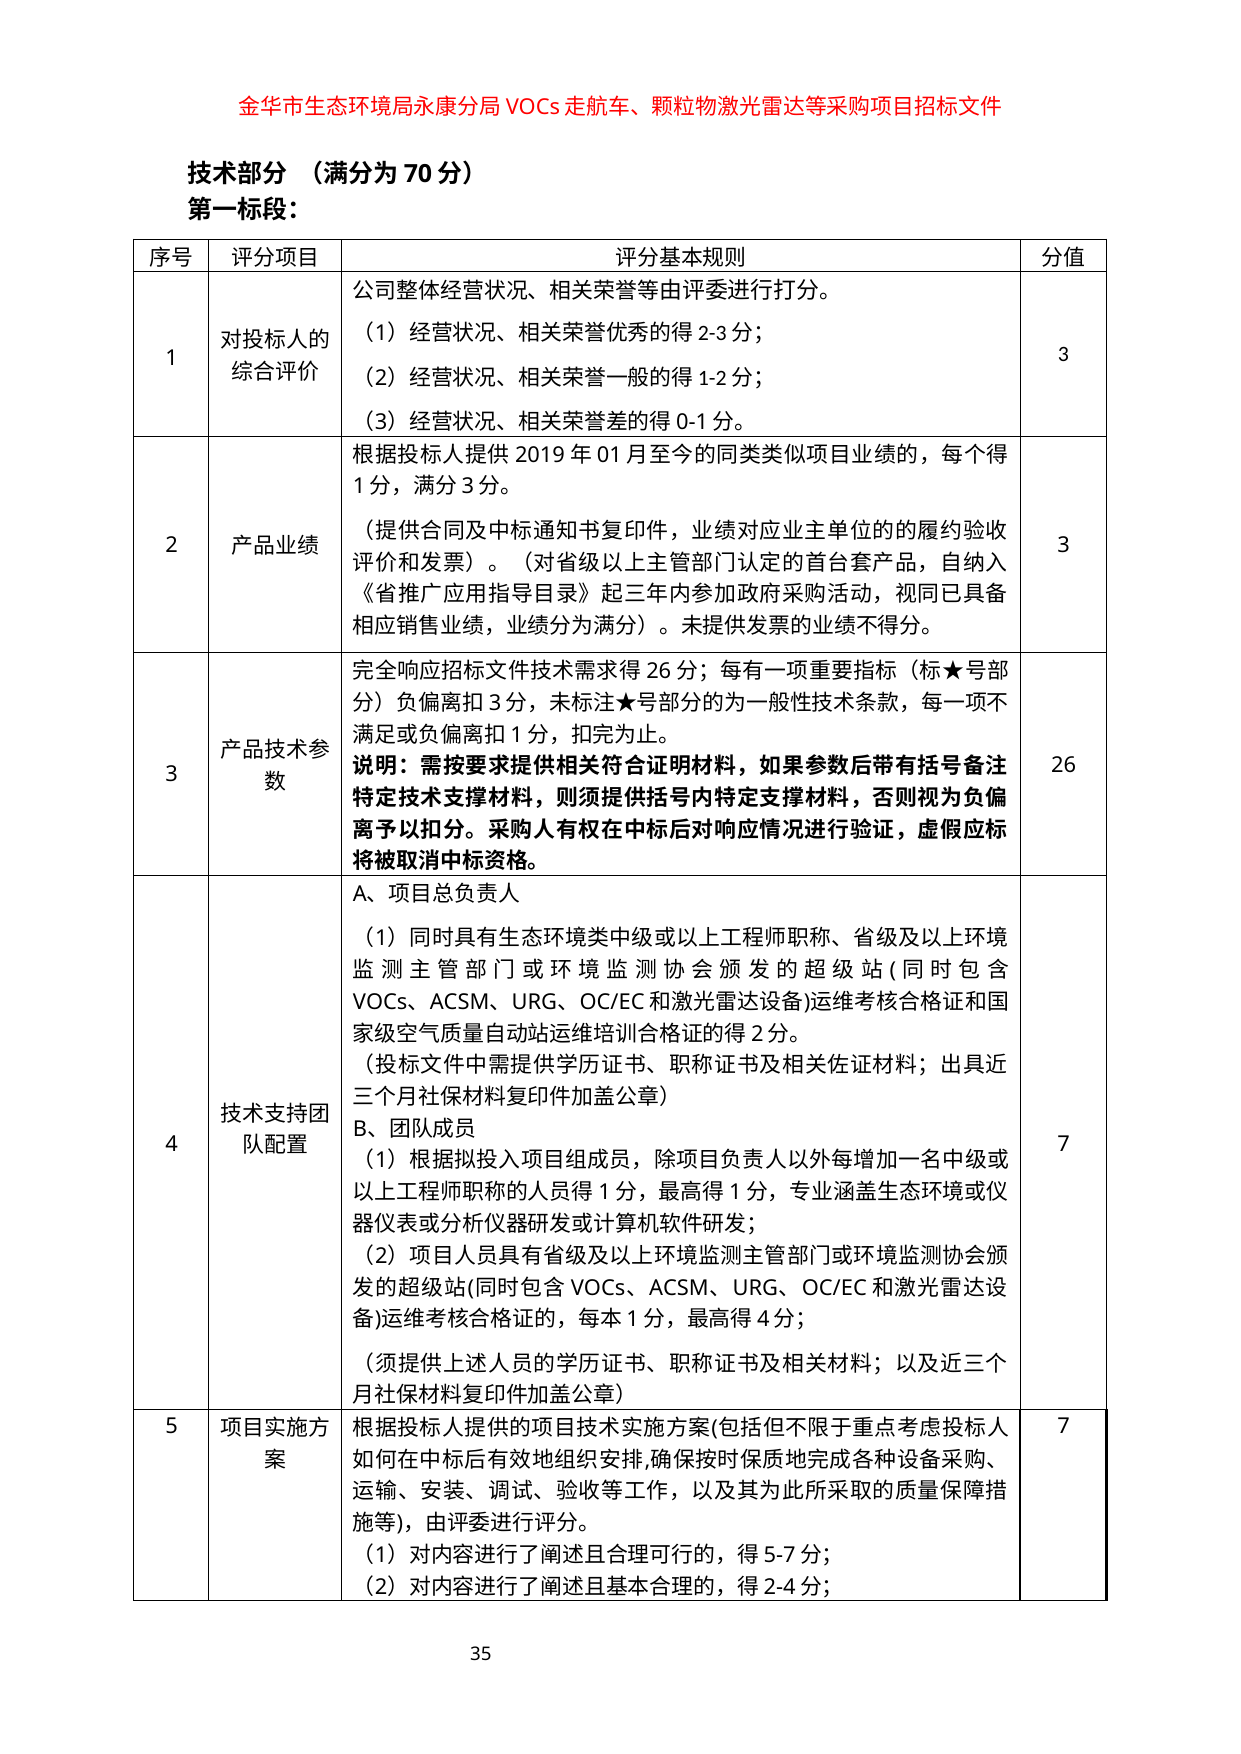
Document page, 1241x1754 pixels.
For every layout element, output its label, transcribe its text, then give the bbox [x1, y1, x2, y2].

table_cell 3 [1021, 272, 1106, 436]
table_cell 项目实施方案 [209, 1410, 341, 1600]
table_cell 产品技术参数 [209, 653, 341, 875]
table_cell 5 [134, 1410, 208, 1600]
table_header 序号 [134, 240, 208, 271]
table_cell 3 [134, 653, 208, 875]
table_cell 完全响应招标文件技术需求得26分；每有一项重要指标（标★号部分）负偏离扣3分，未标注★号部分的为一般性技术条款，每一项不满足或负偏离扣1分，扣完为止。 说明：需按要求提供相关符合证明材料，如果参数后带有括号备注特定技术支撑材料，则须提供括号内特定支撑材料，否则视为负偏离予以扣分。采购人有权在中标后对响应情况进行验证，虚假应标将被取消中标资格。 [342, 653, 1020, 875]
table_cell 7 [1021, 876, 1106, 1409]
table_cell 产品业绩 [209, 437, 341, 652]
table_cell 2 [134, 437, 208, 652]
table_header 评分基本规则 [342, 240, 1020, 271]
table_cell 7 [1021, 1410, 1105, 1600]
table_cell 3 [1021, 437, 1106, 652]
table_cell 4 [134, 876, 208, 1409]
text 第一标段： [187, 190, 1053, 226]
table_cell 对投标人的综合评价 [209, 272, 341, 436]
table_cell 26 [1021, 653, 1106, 875]
table_cell [342, 272, 1020, 436]
table_header 分值 [1021, 240, 1106, 271]
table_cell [342, 1410, 1019, 1600]
text 技术部分 （满分为70分） [187, 153, 1053, 190]
table_cell A、项目总负责人 （1）同时具有生态环境类中级或以上工程师职称、省级及以上环境监测主管部门或环境监测协会颁发的超级站(同时包含VOCs、ACSM、URG、OC/EC和激光雷达设备)运维考核合格证和国家级空气质量自动站运维培训合格证的得2分。 （投标文件中需提供学历证书、职称证书及相关佐证材料；出具近三个月社保材料复印件加盖公章） B、团队成员 （1）根据拟投入项目组成员，除项目负责人以外每增加一名中级或以上工程师职称的人员得1分，最高得1分，专业涵盖生态环境或仪器仪表或分析仪器研发或计算机软件研发； （2）项目人员具有省级及以上环境监测主管部门或环境监测协会颁发的超级站(同时包含VOCs、ACSM、URG、OC/EC和激光雷达设备)运维考核合格证的，每本1分，最高得4分； （须提供上述人员的学历证书、职称证书及相关材料；以及近三个月社保材料复印件加盖公章） [342, 876, 1020, 1409]
table_cell 1 [134, 272, 208, 436]
table_cell 技术支持团队配置 [209, 876, 341, 1409]
table_cell 根据投标人提供2019年01月至今的同类类似项目业绩的，每个得1分，满分3分。 （提供合同及中标通知书复印件，业绩对应业主单位的的履约验收评价和发票）。（对省级以上主管部门认定的首台套产品，自纳入《省推广应用指导目录》起三年内参加政府采购活动，视同已具备相应销售业绩，业绩分为满分）。未提供发票的业绩不得分。 [342, 437, 1020, 652]
table_header 评分项目 [209, 240, 341, 271]
